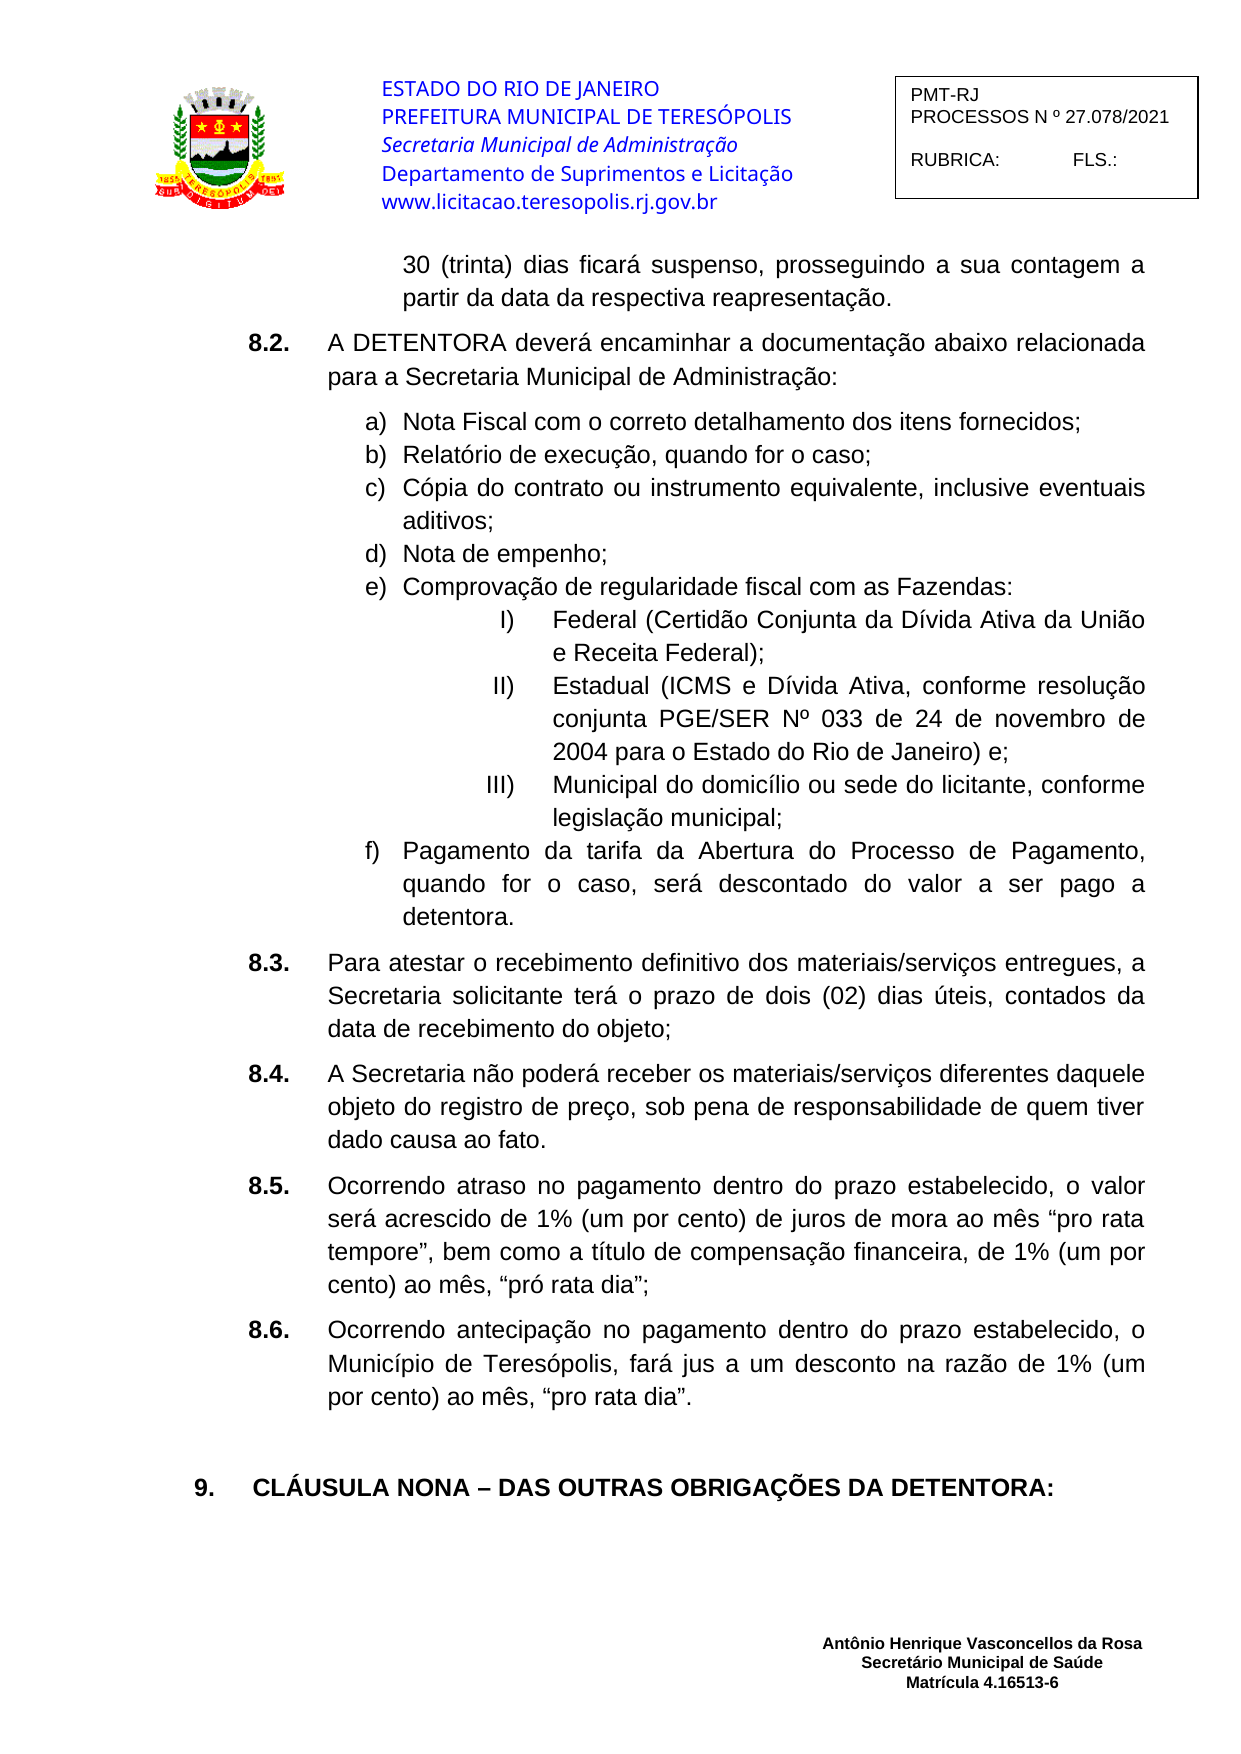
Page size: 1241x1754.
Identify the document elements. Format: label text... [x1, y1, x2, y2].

list Ocorrendo atraso no pagamento dentro do prazo estabelecido, o valor será acrescido de 1% (um por cento) de juros de mora ao mês “pro rata tempore”, bem como a título de compensação financeira, de 1% (um por cento) ao mês, “pró rata dia”; [290, 1171, 1146, 1299]
list Cópia do contrato ou instrumento equivalente, inclusive eventuais aditivos; [365, 473, 1146, 535]
list A DETENTORA deverá encaminhar a documentação abaixo relacionada para a Secretaria Municipal de Administração: [290, 328, 1146, 390]
list Pagamento da tarifa da Abertura do Processo de Pagamento, quando for o caso, será descontado do valor a ser pago a detentora. [365, 836, 1146, 931]
list Nota Fiscal com o correto detalhamento dos itens fornecidos; [365, 407, 1146, 436]
list Estadual (ICMS e Dívida Ativa, conforme resolução conjunta PGE/SER Nº 033 de 24 de novembro de 2004 para o Estado do Rio de Janeiro) e; [515, 671, 1146, 766]
list A Secretaria não poderá receber os materiais/serviços diferentes daquele objeto do registro de preço, sob pena de responsabilidade de quem tiver dado causa ao fato. [290, 1059, 1146, 1154]
list Ocorrendo antecipação no pagamento dentro do prazo estabelecido, o Município de Teresópolis, fará jus a um desconto na razão de 1% (um por cento) ao mês, “pro rata dia”. [290, 1316, 1146, 1410]
list Nota de empenho; [365, 539, 1146, 568]
list Comprovação de regularidade fiscal com as Fazendas: [365, 572, 1146, 601]
list Relatório de execução, quando for o caso; [365, 440, 1146, 469]
list CLÁUSULA NONA – DAS OUTRAS OBRIGAÇÕES DA DETENTORA: [215, 1473, 1146, 1501]
list Para atestar o recebimento definitivo dos materiais/serviços entregues, a Secretaria solicitante terá o prazo de dois (02) dias úteis, contados da data de recebimento do objeto; [290, 948, 1146, 1043]
list Municipal do domicílio ou sede do licitante, conforme legislação municipal; [515, 770, 1146, 832]
picture [155, 87, 285, 209]
list Federal (Certidão Conjunta da Dívida Ativa da União e Receita Federal); [515, 605, 1146, 667]
